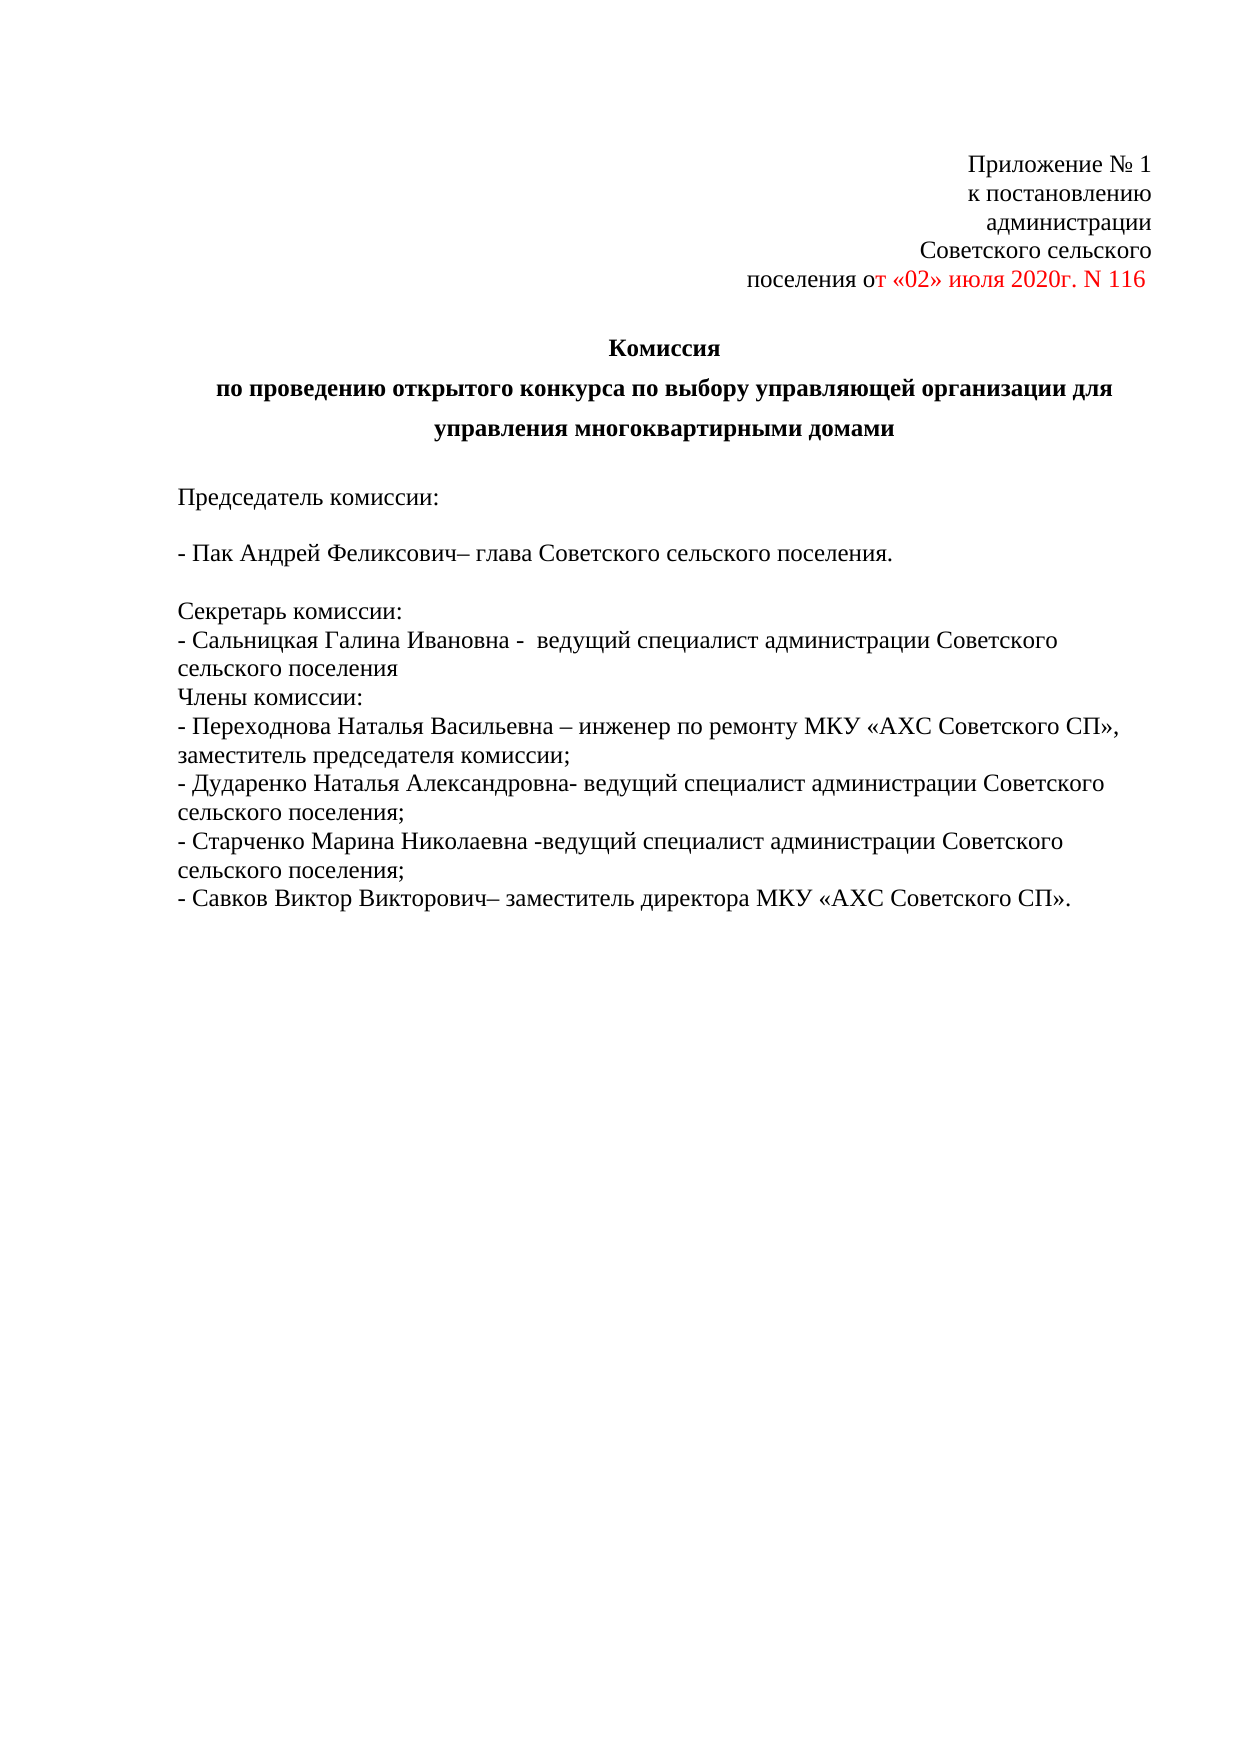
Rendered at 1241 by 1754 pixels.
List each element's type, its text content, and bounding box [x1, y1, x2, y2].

text Советского сельского [177, 236, 1152, 264]
text Секретарь комиссии: - Сальницкая Галина Ивановна - ведущий специалист администрации Советского сельского поселения [177, 596, 1152, 682]
text управления многоквартирными домами [177, 413, 1152, 442]
text Председатель комиссии: [177, 482, 1152, 538]
text - Савков Виктор Викторович– заместитель директора МКУ «АХС Советского СП». [177, 883, 1152, 912]
text - Дударенко Наталья Александровна- ведущий специалист администрации Советского сельского поселения; [177, 768, 1152, 826]
text - Пак Андрей Феликсович– глава Советского сельского поселения. [177, 538, 1152, 567]
text по проведению открытого конкурса по выбору управляющей организации для [177, 373, 1152, 402]
text Комиссия [177, 333, 1152, 362]
text - Старченко Марина Николаевна -ведущий специалист администрации Советского сельского поселения; [177, 826, 1152, 883]
text к постановлению [177, 178, 1152, 207]
text Члены комиссии: - Переходнова Наталья Васильевна – инженер по ремонту МКУ «АХС Советского СП», заместитель председателя комиссии; [177, 682, 1152, 768]
text Приложение № 1 [177, 149, 1152, 178]
text администрации [177, 207, 1152, 236]
text поселения от «02» июля 2020г. N 116 [177, 264, 1152, 293]
